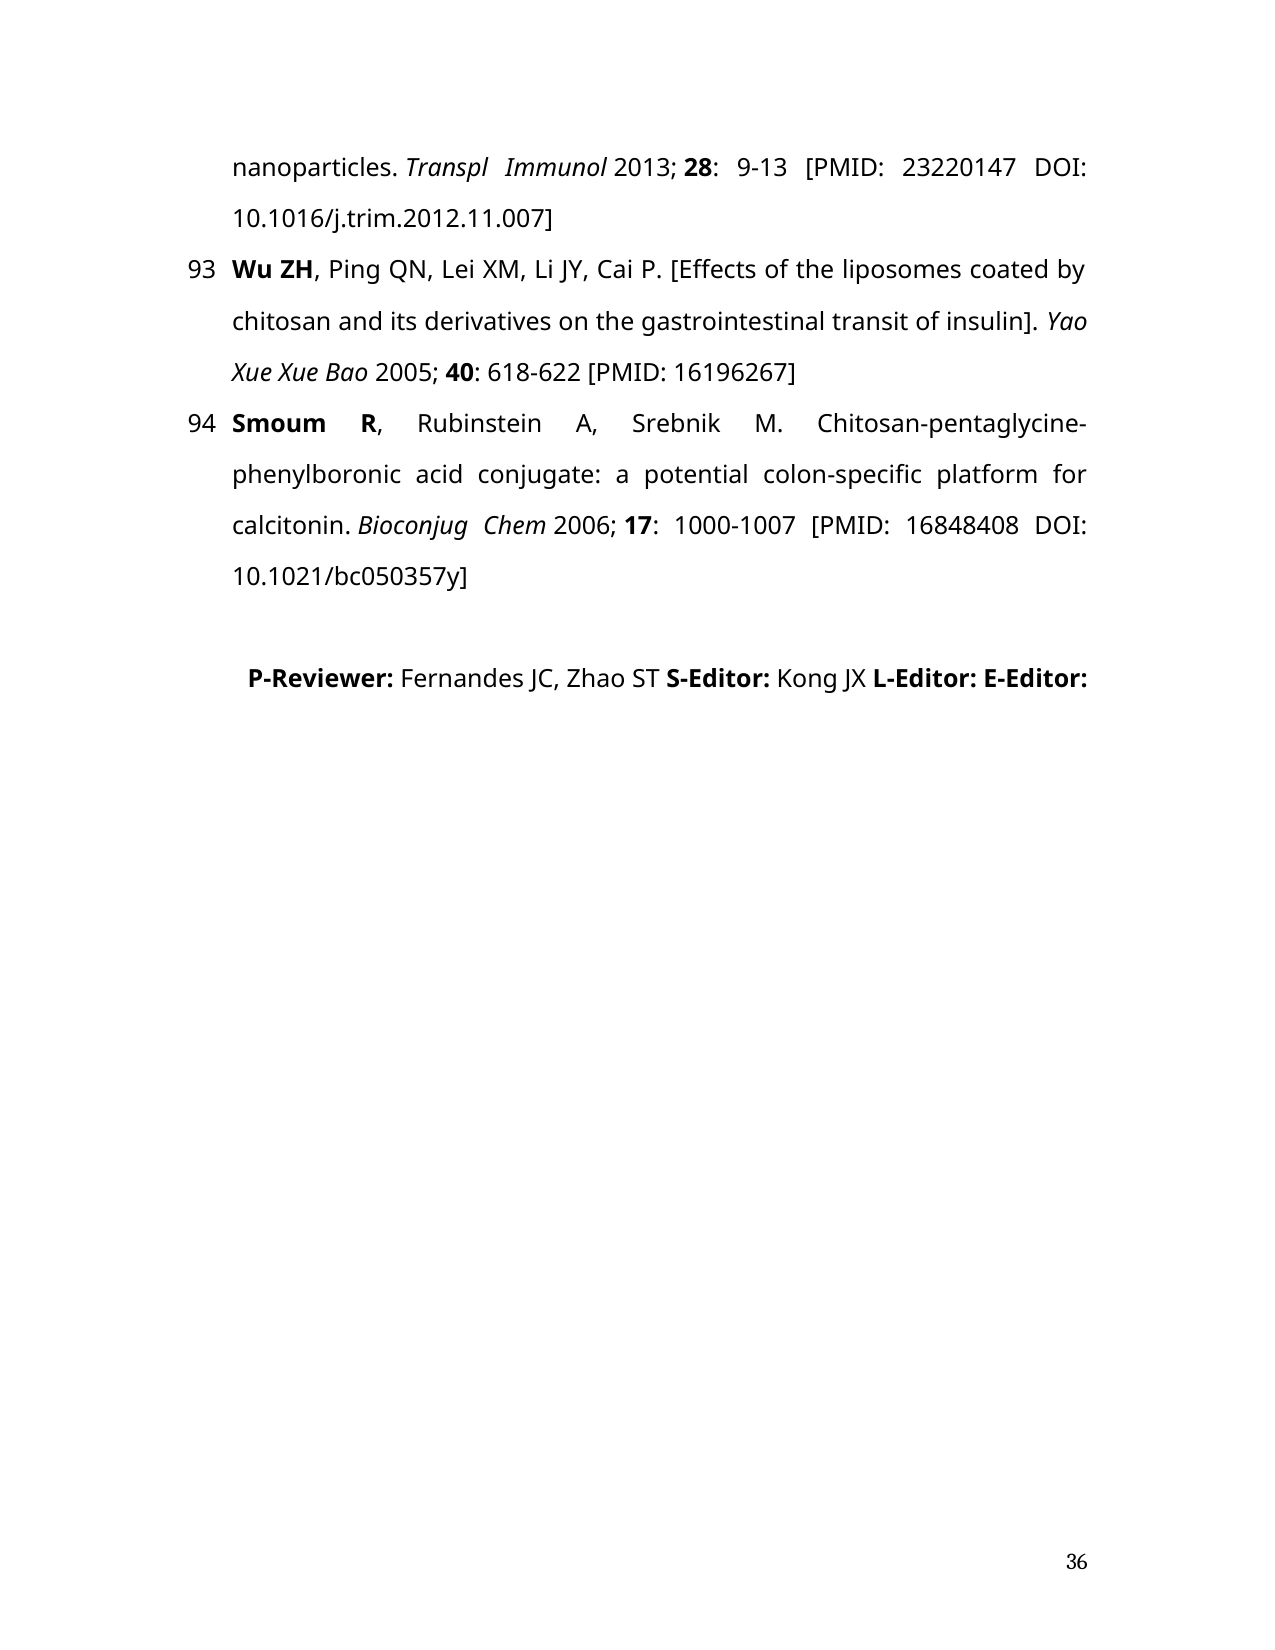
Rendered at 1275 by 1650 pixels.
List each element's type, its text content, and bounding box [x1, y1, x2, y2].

list Wu ZH, Ping QN, Lei XM, Li JY, Cai P. [Effects of the liposomes coated by chitosan and its derivatives on the gastrointestinal transit of insulin]. Yao Xue Xue Bao 2005; 40: 618-622 [PMID: 16196267] [187, 252, 1087, 388]
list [187, 150, 1087, 235]
text P-Reviewer: Fernandes JC, Zhao ST S-Editor: Kong JX L-Editor: E-Editor: [187, 660, 1087, 694]
list Smoum R, Rubinstein A, Srebnik M. Chitosan-pentaglycine-phenylboronic acid conjugate: a potential colon-specific platform for calcitonin. Bioconjug Chem 2006; 17: 1000-1007 [PMID: 16848408 DOI: 10.1021/bc050357y] [187, 405, 1087, 592]
